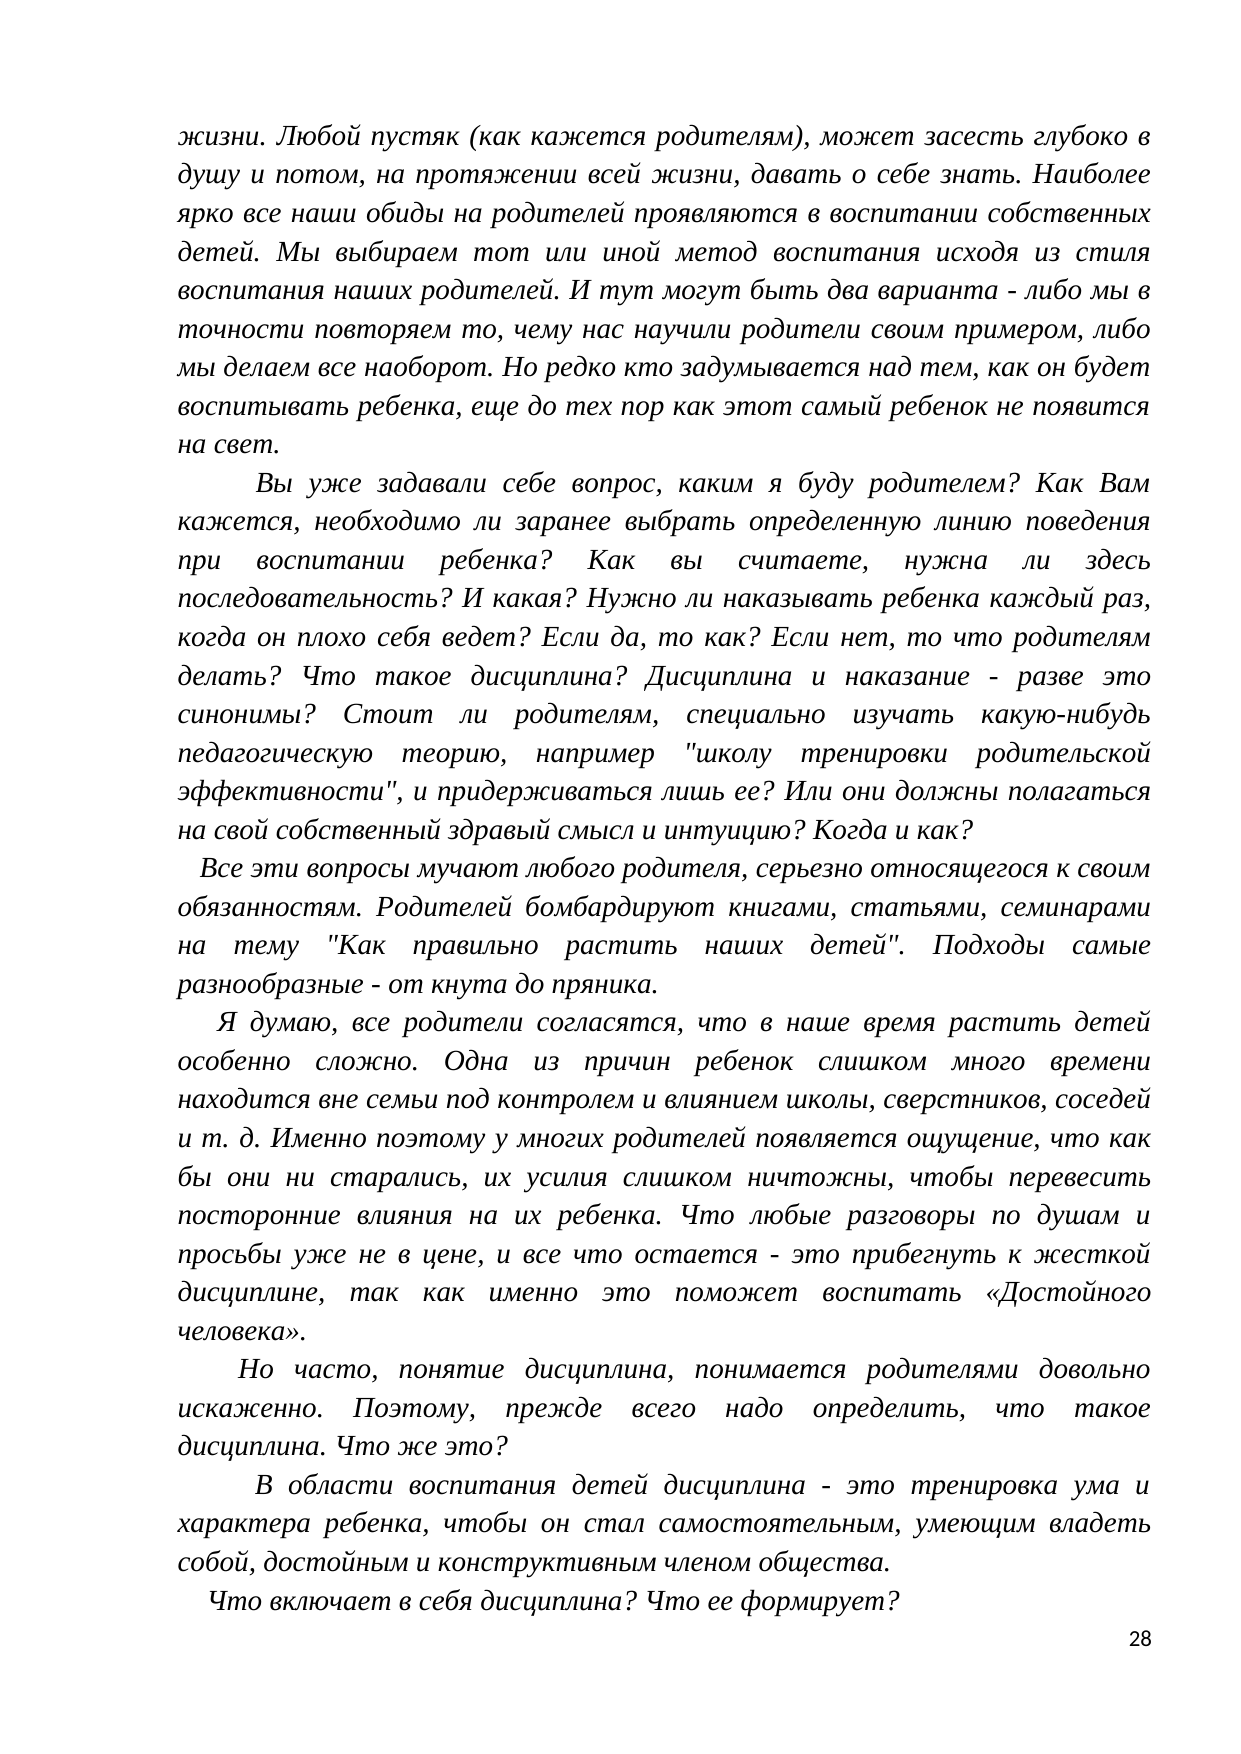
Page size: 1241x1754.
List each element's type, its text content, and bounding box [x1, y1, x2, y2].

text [177, 118, 1152, 460]
text Но часто, понятие дисциплина, понимается родителями довольно искаженно. Поэтому, прежде всего надо определить, что такое дисциплина. Что же это? [177, 1351, 1152, 1462]
text Я думаю, все родители согласятся, что в наше время растить детей особенно сложно. Одна из причин ребенок слишком много времени находится вне семьи под контролем и влиянием школы, сверстников, соседей и т. д. Именно поэтому у многих родителей появляется ощущение, что как бы они ни старались, их усилия слишком ничтожны, чтобы перевесить посторонние влияния на их ребенка. Что любые разговоры по душам и просьбы уже не в цене, и все что остается - это прибегнуть к жесткой дисциплине, так как именно это поможет воспитать «Достойного человека». [177, 1004, 1152, 1346]
text Вы уже задавали себе вопрос, каким я буду родителем? Как Вам кажется, необходимо ли заранее выбрать определенную линию поведения при воспитании ребенка? Как вы считаете, нужна ли здесь последовательность? И какая? Нужно ли наказывать ребенка каждый раз, когда он плохо себя ведет? Если да, то как? Если нет, то что родителям делать? Что такое дисциплина? Дисциплина и наказание - разве это синонимы? Стоит ли родителям, специально изучать какую-нибудь педагогическую теорию, например "школу тренировки родительской эффективности", и придерживаться лишь ее? Или они должны полагаться на свой собственный здравый смысл и интуицию? Когда и как? [177, 465, 1152, 845]
text Что включает в себя дисциплина? Что ее формирует? [177, 1583, 1152, 1616]
text В области воспитания детей дисциплина - это тренировка ума и характера ребенка, чтобы он стал самостоятельным, умеющим владеть собой, достойным и конструктивным членом общества. [177, 1467, 1152, 1578]
text Все эти вопросы мучают любого родителя, серьезно относящегося к своим обязанностям. Родителей бомбардируют книгами, статьями, семинарами на тему "Как правильно растить наших детей". Подходы самые разнообразные - от кнута до пряника. [177, 850, 1152, 999]
